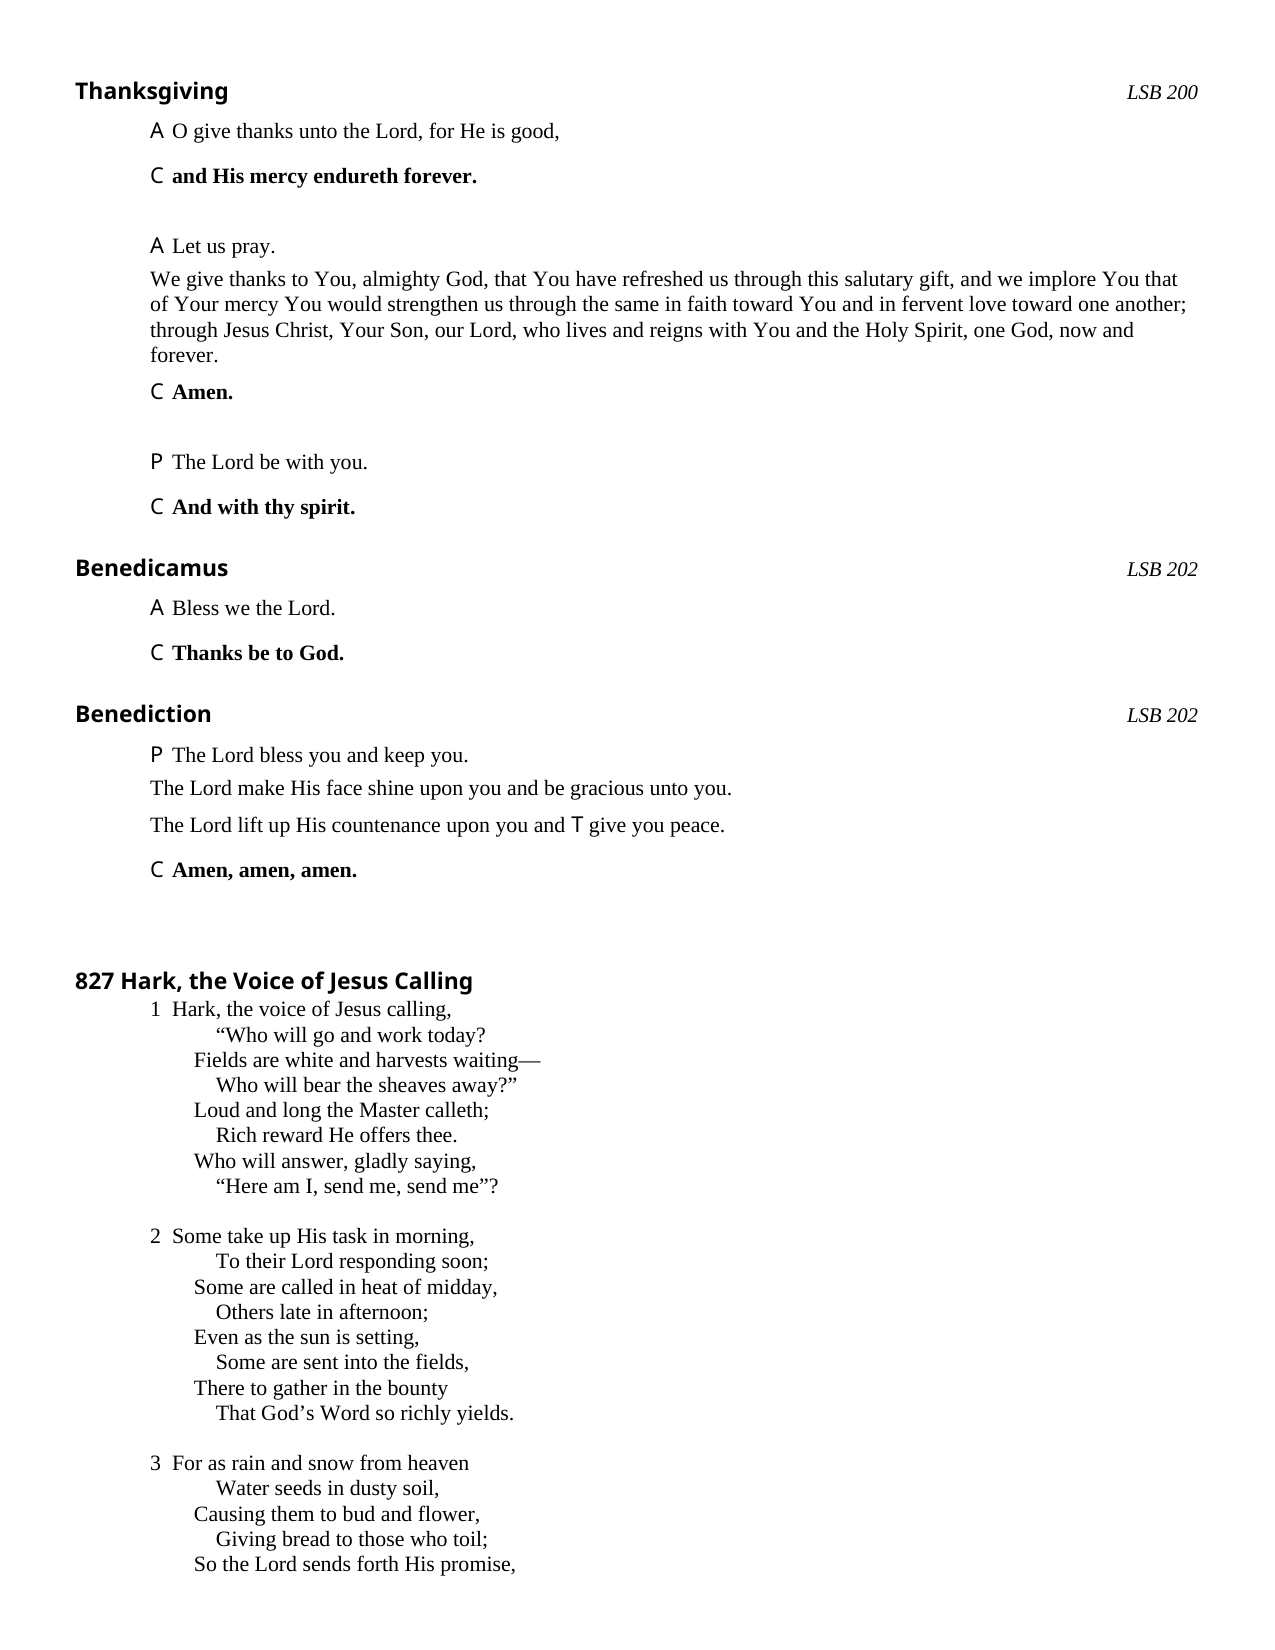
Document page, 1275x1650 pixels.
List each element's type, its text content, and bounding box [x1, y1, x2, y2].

text C Amen, amen, amen. [150, 844, 1200, 889]
text C and His mercy endureth forever. [150, 151, 1200, 196]
text A Let us pray. [150, 221, 1200, 266]
text We give thanks to You, almighty God, that You have refreshed us through this salutary gift, and we implore You that of Your mercy You would strengthen us through the same in faith toward You and in fervent love toward one another; through Jesus Christ, Your Son, our Lord, who lives and reigns with You and the Holy Spirit, one God, now and forever. [150, 266, 1200, 367]
text Benedicamus LSB 202 [75, 552, 1200, 583]
text A Bless we the Lord. [150, 583, 1200, 628]
text C Amen. [150, 367, 1200, 412]
text 827 Hark, the Voice of Jesus Calling [75, 965, 1200, 996]
text Thanksgiving LSB 200 [75, 75, 1200, 106]
text C Thanks be to God. [150, 628, 1200, 673]
text Benediction LSB 202 [75, 698, 1200, 729]
text 2 Some take up His task in morning, To their Lord responding soon; Some are called in heat of midday, Others late in afternoon; Even as the sun is setting, Some are sent into the fields, There to gather in the bounty That God’s Word so richly yields. [150, 1223, 1200, 1425]
text The Lord lift up His countenance upon you and T give you peace. [150, 800, 1200, 844]
text 1 Hark, the voice of Jesus calling, “Who will go and work today? Fields are white and harvests waiting— Who will bear the sheaves away?” Loud and long the Master calleth; Rich reward He offers thee. Who will answer, gladly saying, “Here am I, send me, send me”? [150, 996, 1200, 1198]
text P The Lord bless you and keep you. [150, 729, 1200, 774]
text A O give thanks unto the Lord, for He is good, [150, 106, 1200, 151]
text C And with thy spirit. [150, 482, 1200, 527]
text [150, 1450, 1200, 1576]
text The Lord make His face shine upon you and be gracious unto you. [150, 774, 1200, 800]
text P The Lord be with you. [150, 437, 1200, 482]
